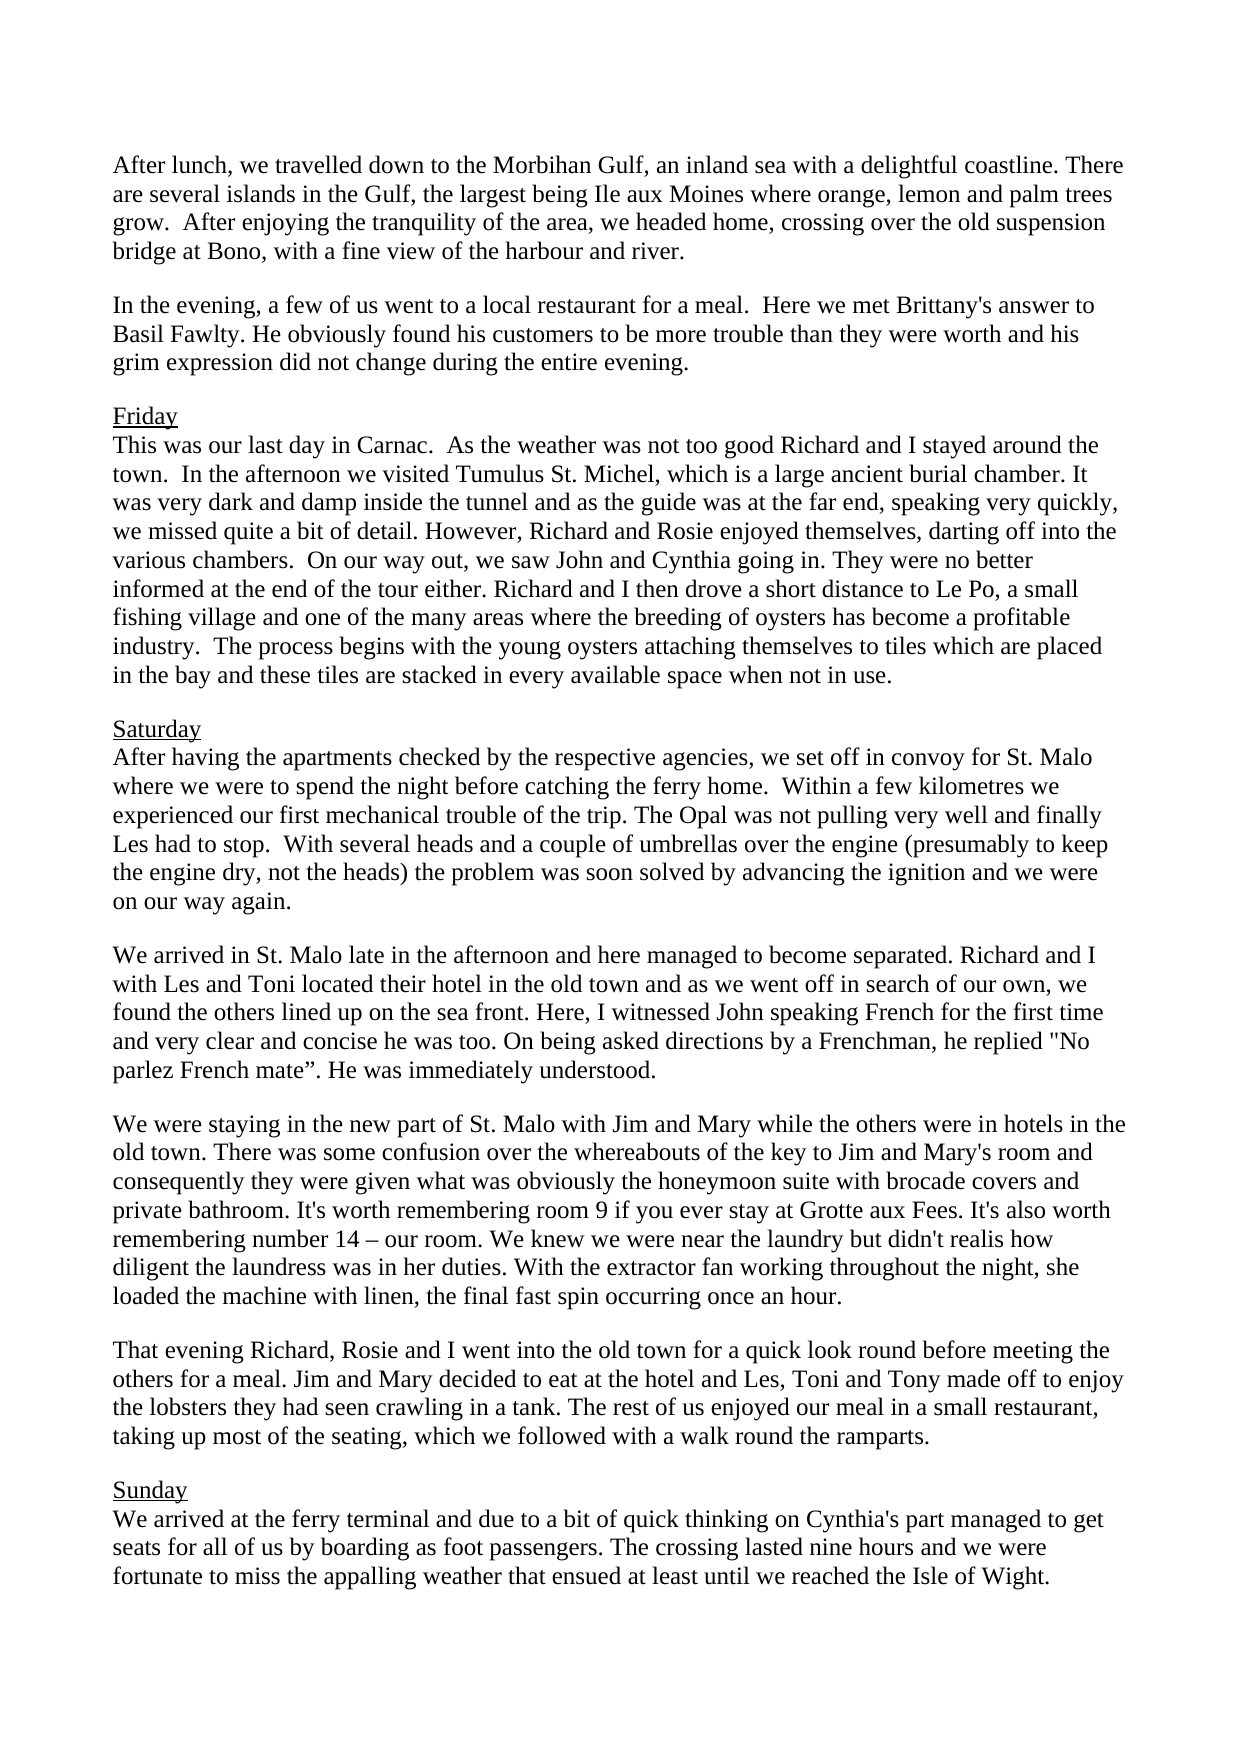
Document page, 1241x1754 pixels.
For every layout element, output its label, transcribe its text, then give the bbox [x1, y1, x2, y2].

text We arrived at the ferry terminal and due to a bit of quick thinking on Cynthia's part managed to get seats for all of us by boarding as foot passengers. The crossing lasted nine hours and we were fortunate to miss the appalling weather that ensued at least until we reached the Isle of Wight. [112, 1504, 1128, 1590]
text After lunch, we travelled down to the Morbihan Gulf, an inland sea with a delightful coastline. There are several islands in the Gulf, the largest being Ile aux Moines where orange, lemon and palm trees grow. After enjoying the tranquility of the area, we headed home, crossing over the old suspension bridge at Bono, with a fine view of the harbour and river. [112, 150, 1128, 265]
text Saturday [112, 714, 1128, 742]
text That evening Richard, Rosie and I went into the old town for a quick look round before meeting the others for a meal. Jim and Mary decided to eat at the hotel and Les, Toni and Tony made off to enjoy the lobsters they had seen crawling in a tank. The rest of us enjoyed our meal in a small restaurant, taking up most of the seating, which we followed with a walk round the ramparts. [112, 1335, 1128, 1450]
text Friday [112, 401, 1128, 430]
text This was our last day in Carnac. As the weather was not too good Richard and I stayed around the town. In the afternoon we visited Tumulus St. Michel, which is a large ancient burial chamber. It was very dark and damp inside the tunnel and as the guide was at the far end, speaking very quickly, we missed quite a bit of detail. However, Richard and Rosie enjoyed themselves, darting off into the various chambers. On our way out, we saw John and Cynthia going in. They were no better informed at the end of the tour either. Richard and I then drove a short distance to Le Po, a small fishing village and one of the many areas where the breeding of oysters has become a profitable industry. The process begins with the young oysters attaching themselves to tiles which are placed in the bay and these tiles are stacked in every available space when not in use. [112, 430, 1128, 689]
text After having the apartments checked by the respective agencies, we set off in convoy for St. Malo where we were to spend the night before catching the ferry home. Within a few kilometres we experienced our first mechanical trouble of the trip. The Opal was not pulling very well and finally Les had to stop. With several heads and a couple of umbrellas over the engine (presumably to keep the engine dry, not the heads) the problem was soon solved by advancing the ignition and we were on our way again. [112, 742, 1128, 915]
text We were staying in the new part of St. Malo with Jim and Mary while the others were in hotels in the old town. There was some confusion over the whereabouts of the key to Jim and Mary's room and consequently they were given what was obviously the honeymoon suite with brocade covers and private bathroom. It's worth remembering room 9 if you ever stay at Grotte aux Fees. It's also worth remembering number 14 – our room. We knew we were near the laundry but didn't realis how diligent the laundress was in her duties. With the extractor fan working throughout the night, she loaded the machine with linen, the final fast spin occurring once an hour. [112, 1109, 1128, 1310]
text In the evening, a few of us went to a local restaurant for a meal. Here we met Brittany's answer to Basil Fawlty. He obviously found his customers to be more trouble than they were worth and his grim expression did not change during the entire evening. [112, 290, 1128, 376]
text Sunday [112, 1475, 1128, 1504]
text We arrived in St. Malo late in the afternoon and here managed to become separated. Richard and I with Les and Toni located their hotel in the old town and as we went off in search of our own, we found the others lined up on the sea front. Here, I witnessed John speaking French for the first time and very clear and concise he was too. On being asked directions by a Frenchman, he replied "No parlez French mate”. He was immediately understood. [112, 940, 1128, 1084]
